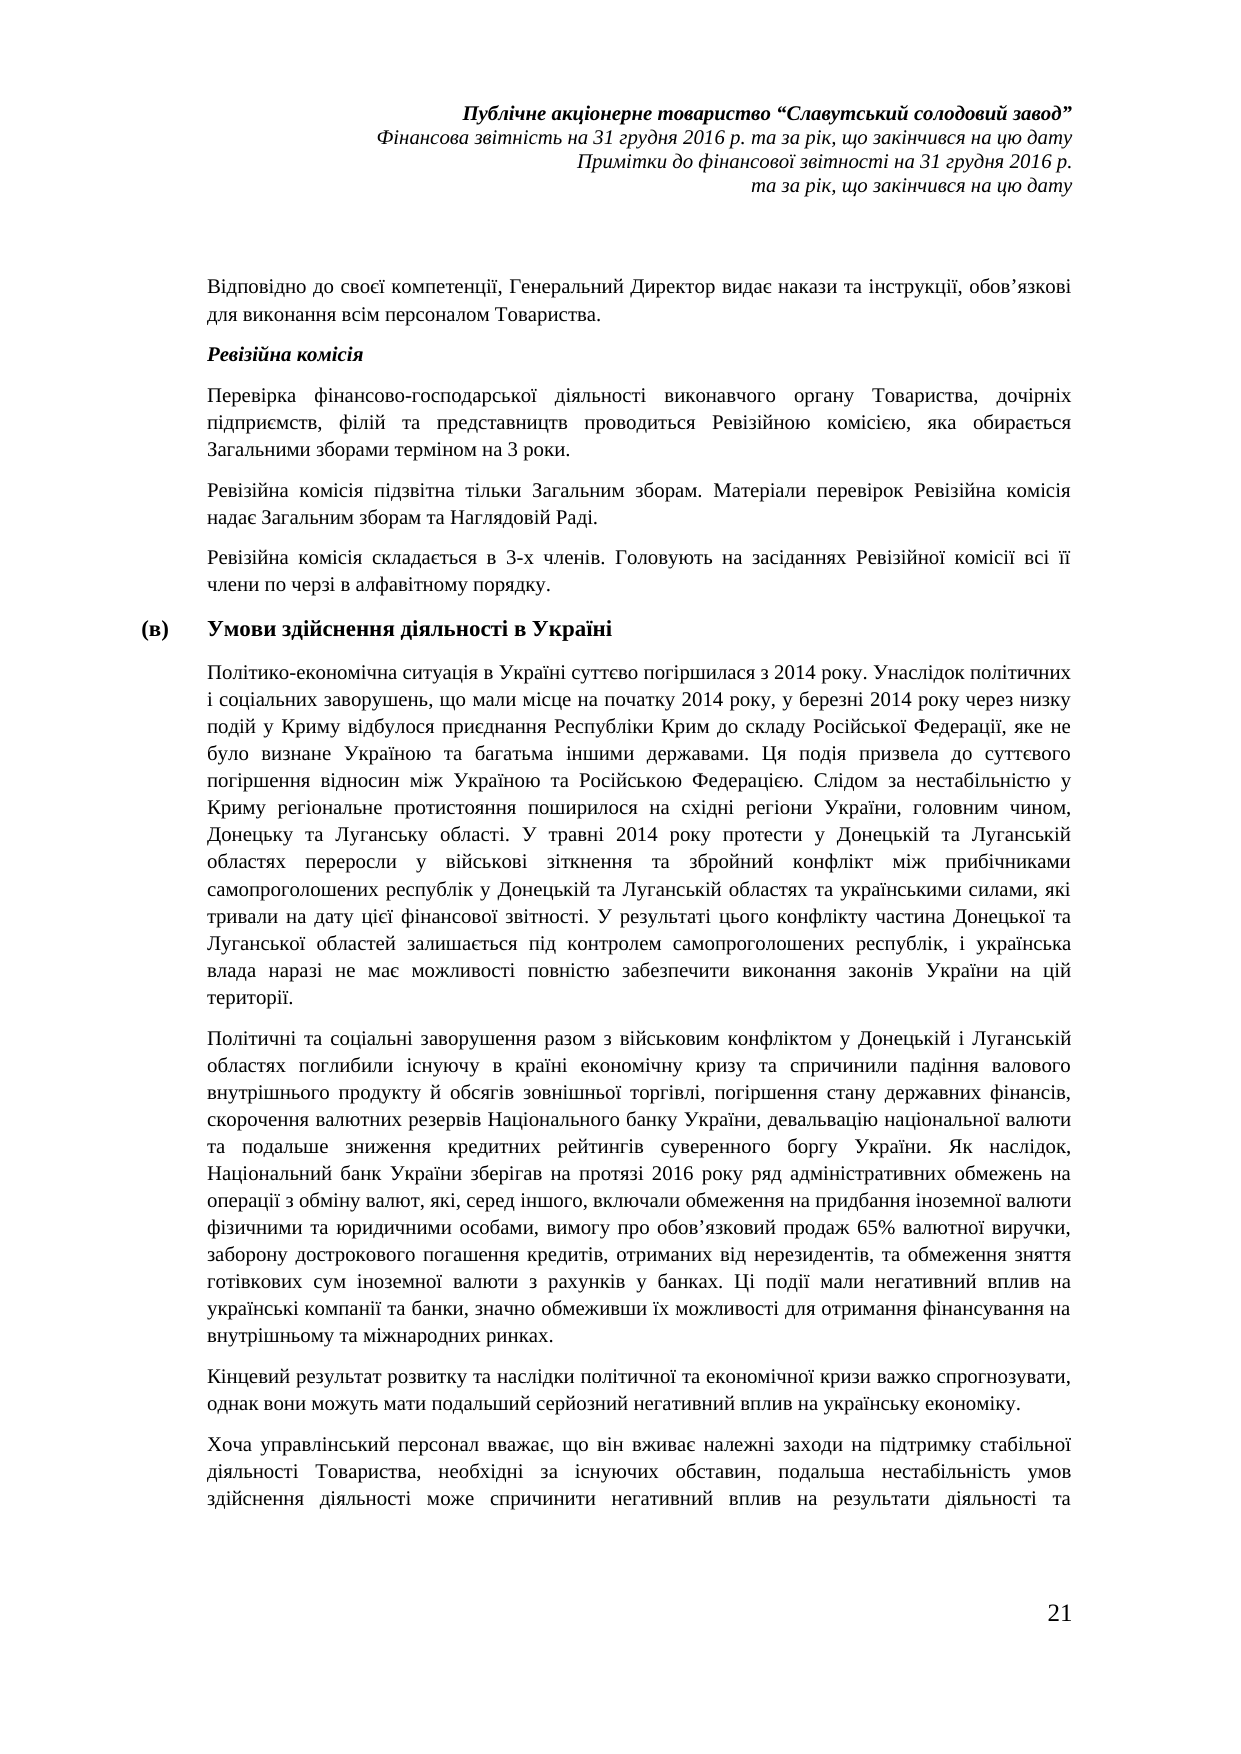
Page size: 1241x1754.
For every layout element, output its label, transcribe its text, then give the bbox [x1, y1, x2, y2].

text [207, 1429, 1072, 1510]
text Ревізійна комісія підзвітна тільки Загальним зборам. Матеріали перевірок Ревізійна комісія надає Загальним зборам та Наглядовій Раді. [207, 474, 1072, 529]
text Ревізійна комісія [207, 339, 1072, 366]
text Політико-економічна ситуація в Україні суттєво погіршилася з 2014 року. Унаслідок політичних і соціальних заворушень, що мали місце на початку 2014 року, у березні 2014 року через низку подій у Криму відбулося приєднання Республіки Крим до складу Російської Федерації, яке не було визнане Україною та багатьма іншими державами. Ця подія призвела до суттєвого погіршення відносин між Україною та Російською Федерацією. Слідом за нестабільністю у Криму регіональне протистояння поширилося на східні регіони України, головним чином, Донецьку та Луганську області. У травні 2014 року протести у Донецькій та Луганській областях переросли у військові зіткнення та збройний конфлікт між прибічниками самопроголошених республік у Донецькій та Луганській областях та українськими силами, які тривали на дату цієї фінансової звітності. У результаті цього конфлікту частина Донецької та Луганської областей залишається під контролем самопроголошених республік, і українська влада наразі не має можливості повністю забезпечити виконання законів України на цій території. [207, 657, 1072, 1009]
subtitle (в) Умови здійснення діяльності в Україні [141, 610, 1072, 643]
text Ревізійна комісія складається в 3-х членів. Головують на засіданнях Ревізійної комісії всі її члени по черзі в алфавітному порядку. [207, 542, 1072, 596]
text Кінцевий результат розвитку та наслідки політичної та економічної кризи важко спрогнозувати, однак вони можуть мати подальший серйозний негативний вплив на українську економіку. [207, 1361, 1072, 1415]
text Перевірка фінансово-господарської діяльності виконавчого органу Товариства, дочірніх підприємств, філій та представництв проводиться Ревізійною комісією, яка обирається Загальними зборами терміном на 3 роки. [207, 380, 1072, 461]
text Відповідно до своєї компетенції, Генеральний Директор видає накази та інструкції, обов’язкові для виконання всім персоналом Товариства. [207, 271, 1072, 326]
text Політичні та соціальні заворушення разом з військовим конфліктом у Донецькій і Луганській областях поглибили існуючу в країні економічну кризу та спричинили падіння валового внутрішнього продукту й обсягів зовнішньої торгівлі, погіршення стану державних фінансів, скорочення валютних резервів Національного банку України, девальвацію національної валюти та подальше зниження кредитних рейтингів суверенного боргу України. Як наслідок, Національний банк України зберігав на протязі 2016 року ряд адміністративних обмежень на операції з обміну валют, які, серед іншого, включали обмеження на придбання іноземної валюти фізичними та юридичними особами, вимогу про обов’язковий продаж 65% валютної виручки, заборону дострокового погашення кредитів, отриманих від нерезидентів, та обмеження зняття готівкових сум іноземної валюти з рахунків у банках. Ці події мали негативний вплив на українські компанії та банки, значно обмеживши їх можливості для отримання фінансування на внутрішньому та міжнародних ринках. [207, 1022, 1072, 1347]
